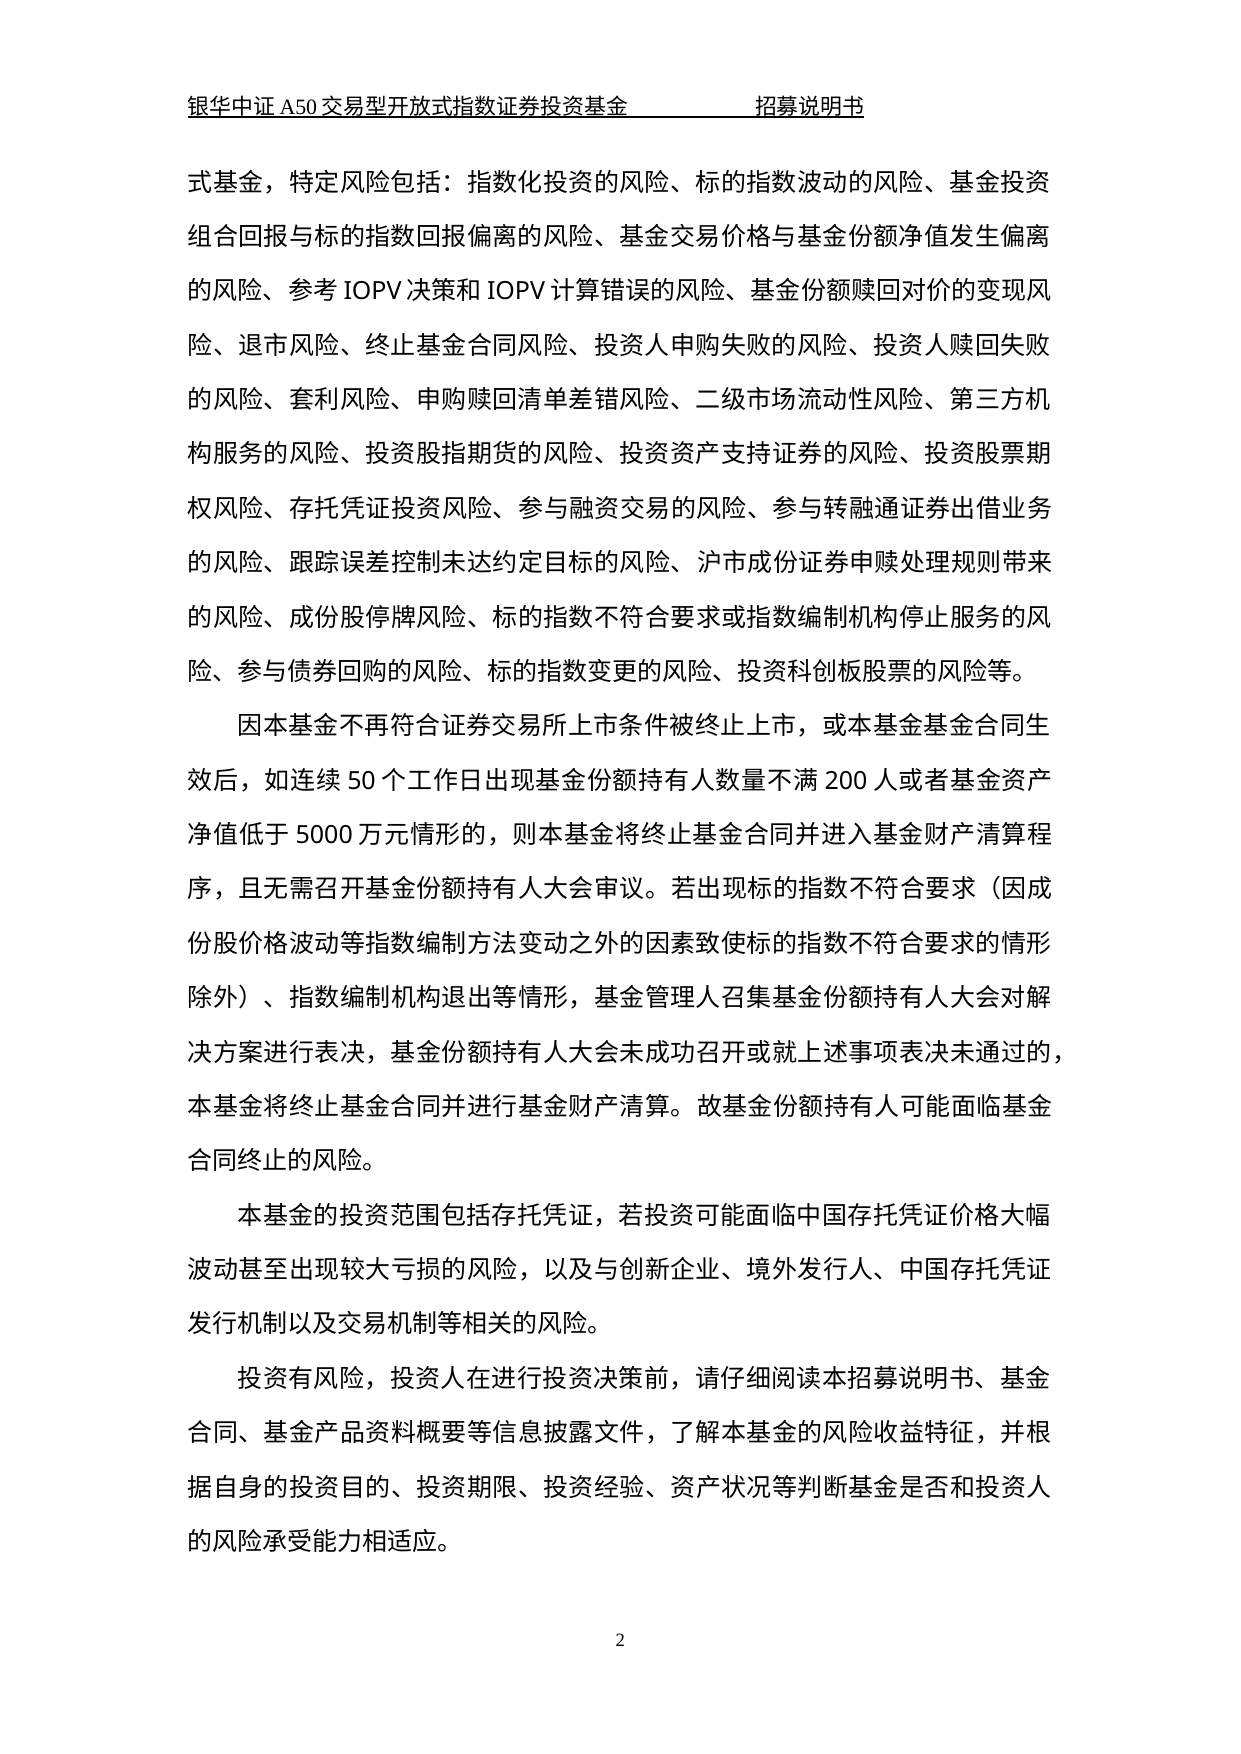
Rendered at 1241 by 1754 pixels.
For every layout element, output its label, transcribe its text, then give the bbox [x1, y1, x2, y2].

text 投资有风险，投资人在进行投资决策前，请仔细阅读本招募说明书、基金合同、基金产品资料概要等信息披露文件，了解本基金的风险收益特征，并根据自身的投资目的、投资期限、投资经验、资产状况等判断基金是否和投资人的风险承受能力相适应。 [187, 1358, 1053, 1558]
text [187, 162, 1053, 688]
text 因本基金不再符合证券交易所上市条件被终止上市，或本基金基金合同生效后，如连续50个工作日出现基金份额持有人数量不满200人或者基金资产净值低于5000万元情形的，则本基金将终止基金合同并进入基金财产清算程序，且无需召开基金份额持有人大会审议。若出现标的指数不符合要求（因成份股价格波动等指数编制方法变动之外的因素致使标的指数不符合要求的情形除外）、指数编制机构退出等情形，基金管理人召集基金份额持有人大会对解决方案进行表决，基金份额持有人大会未成功召开或就上述事项表决未通过的，本基金将终止基金合同并进行基金财产清算。故基金份额持有人可能面临基金合同终止的风险。 [187, 706, 1053, 1177]
text 本基金的投资范围包括存托凭证，若投资可能面临中国存托凭证价格大幅波动甚至出现较大亏损的风险，以及与创新企业、境外发行人、中国存托凭证发行机制以及交易机制等相关的风险。 [187, 1195, 1053, 1340]
